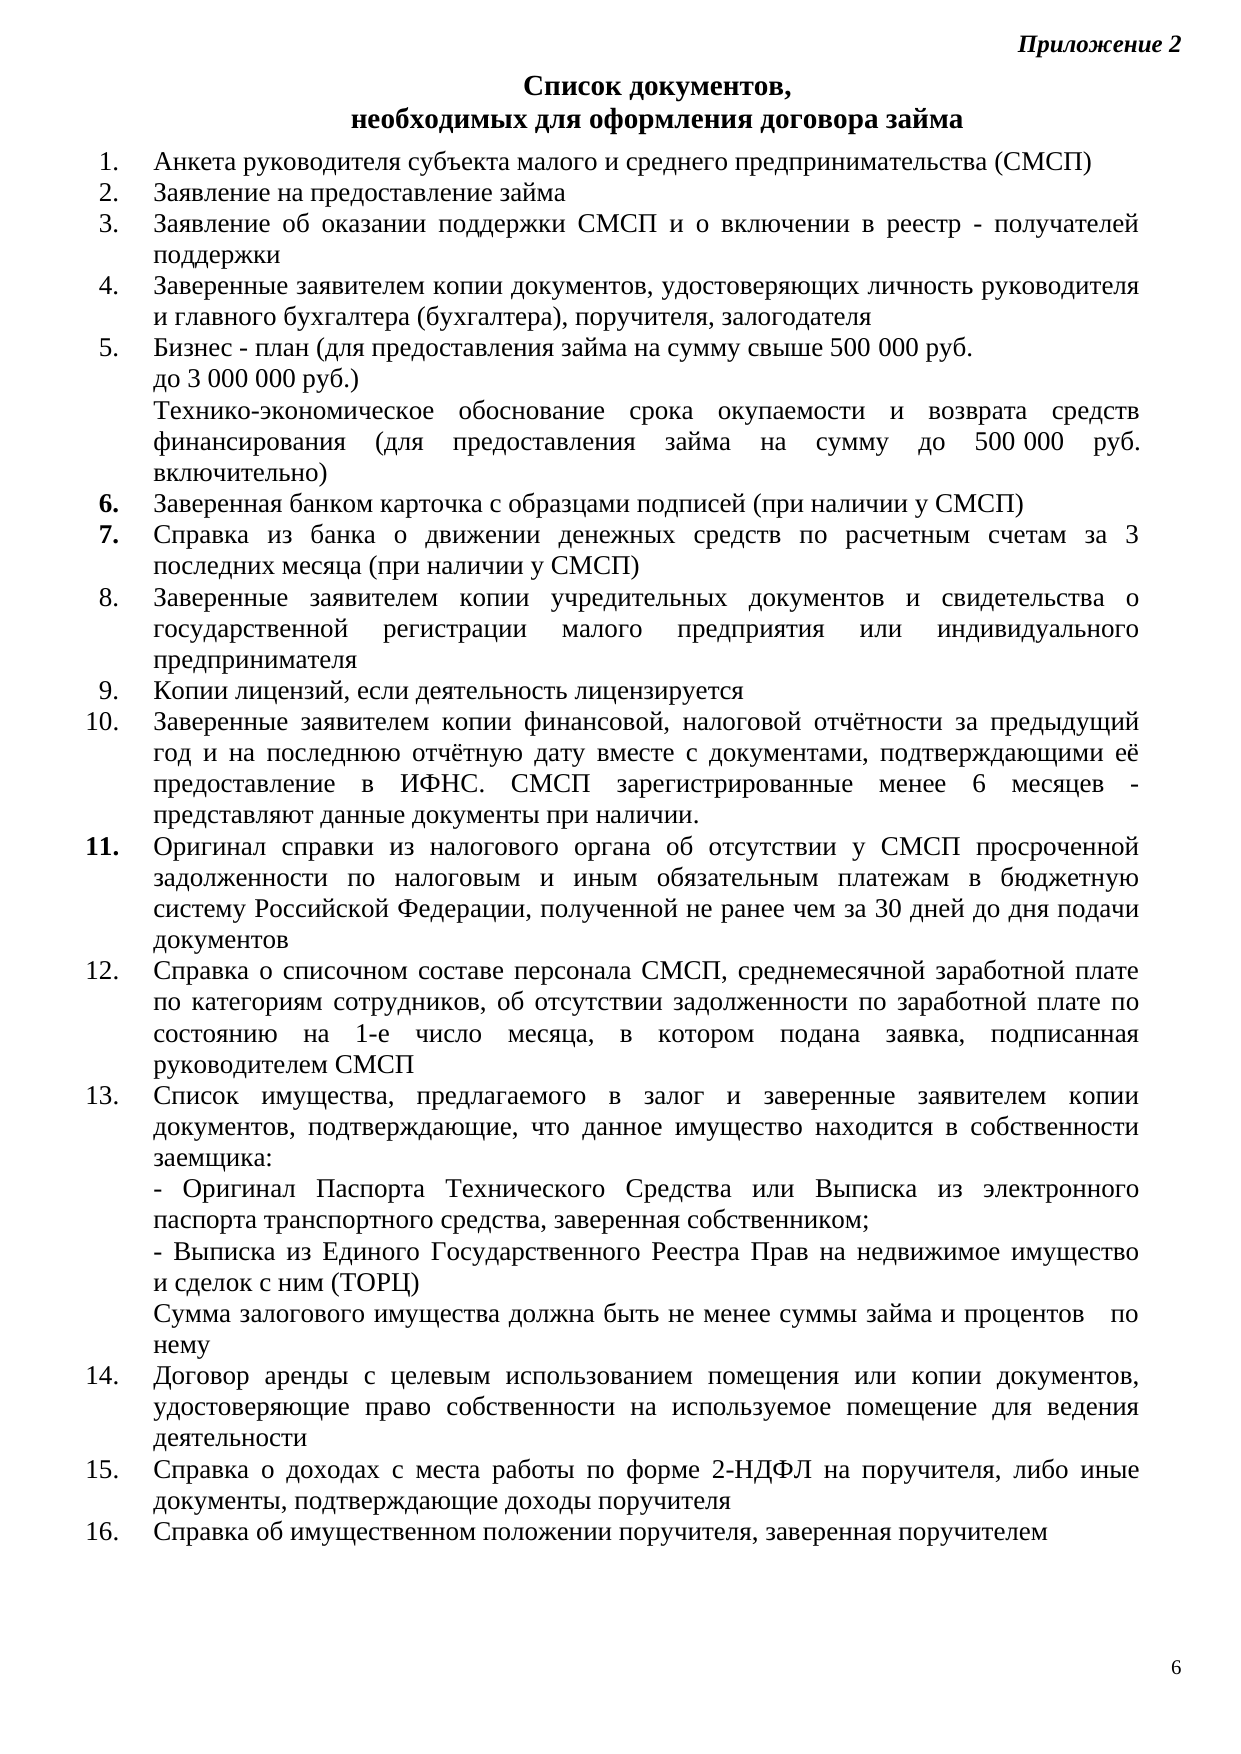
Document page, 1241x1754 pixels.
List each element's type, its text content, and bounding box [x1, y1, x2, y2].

table_cell Заверенная банком карточка с образцами подписей (при наличии у СМСП) [142, 487, 1152, 518]
table_cell 6. [74, 487, 142, 518]
table_cell Список имущества, предлагаемого в залог и заверенные заявителем копии документов, подтверждающие, что данное имущество находится в собственности заемщика: - Оригинал Паспорта Технического Средства или Выписка из электронного паспорта транспортного средства, заверенная собственником; - Выписка из Единого Государственного Реестра Прав на недвижимое имущество и сделок с ним (ТОРЦ) Сумма залогового имущества должна быть не менее суммы займа и процентов по нему [142, 1079, 1152, 1359]
table_cell 3. [74, 207, 142, 269]
table_cell Копии лицензий, если деятельность лицензируется [142, 674, 1152, 705]
table_cell Справка о доходах с места работы по форме 2-НДФЛ на поручителя, либо иные документы, подтверждающие доходы поручителя Справка об имущественном положении поручителя, заверенная поручителем [142, 1453, 1152, 1546]
text Список документов, [74, 68, 1181, 101]
table_cell 2. [74, 176, 142, 207]
table_cell 9. [74, 674, 142, 705]
table_header Анкета руководителя субъекта малого и среднего предпринимательства (СМСП) [142, 145, 1152, 176]
table_cell Договор аренды с целевым использованием помещения или копии документов, удостоверяющие право собственности на используемое помещение для ведения деятельности [142, 1359, 1152, 1453]
table_cell Заявление на предоставление займа [142, 176, 1152, 207]
table_cell 12. [74, 954, 142, 1079]
table_cell Справка о списочном составе персонала СМСП, среднемесячной заработной плате по категориям сотрудников, об отсутствии задолженности по заработной плате по состоянию на 1-е число месяца, в котором подана заявка, подписанная руководителем СМСП [142, 954, 1152, 1079]
table_cell 11. [74, 830, 142, 954]
table_cell 15. 16. [74, 1453, 142, 1546]
table_cell 4. [74, 269, 142, 331]
text необходимых для оформления договора займа [74, 101, 1181, 135]
table_cell 14. [74, 1359, 142, 1453]
table_cell Заверенные заявителем копии учредительных документов и свидетельства о государственной регистрации малого предприятия или индивидуального предпринимателя [142, 581, 1152, 674]
table_cell Бизнес - план (для предоставления займа на сумму свыше 500 000 руб. до 3 000 000 руб.) Технико-экономическое обоснование срока окупаемости и возврата средств финансирования (для предоставления займа на сумму до 500 000 руб. включительно) [142, 331, 1152, 487]
table_cell Заверенные заявителем копии финансовой, налоговой отчётности за предыдущий год и на последнюю отчётную дату вместе с документами, подтверждающими её предоставление в ИФНС. СМСП зарегистрированные менее 6 месяцев - представляют данные документы при наличии. [142, 705, 1152, 830]
table_cell 13. [74, 1079, 142, 1359]
table_cell Справка из банка о движении денежных средств по расчетным счетам за 3 последних месяца (при наличии у СМСП) [142, 518, 1152, 581]
table_cell Заявление об оказании поддержки СМСП и о включении в реестр - получателей поддержки [142, 207, 1152, 269]
table_cell 5. [74, 331, 142, 487]
table_cell Заверенные заявителем копии документов, удостоверяющих личность руководителя и главного бухгалтера (бухгалтера), поручителя, залогодателя [142, 269, 1152, 331]
text Приложение 2 [74, 29, 1181, 58]
table_cell 7. [74, 518, 142, 581]
table_cell 8. [74, 581, 142, 674]
table_cell Оригинал справки из налогового органа об отсутствии у СМСП просроченной задолженности по налоговым и иным обязательным платежам в бюджетную систему Российской Федерации, полученной не ранее чем за 30 дней до дня подачи документов [142, 830, 1152, 954]
table_header 1. [74, 145, 142, 176]
table_cell 10. [74, 705, 142, 830]
